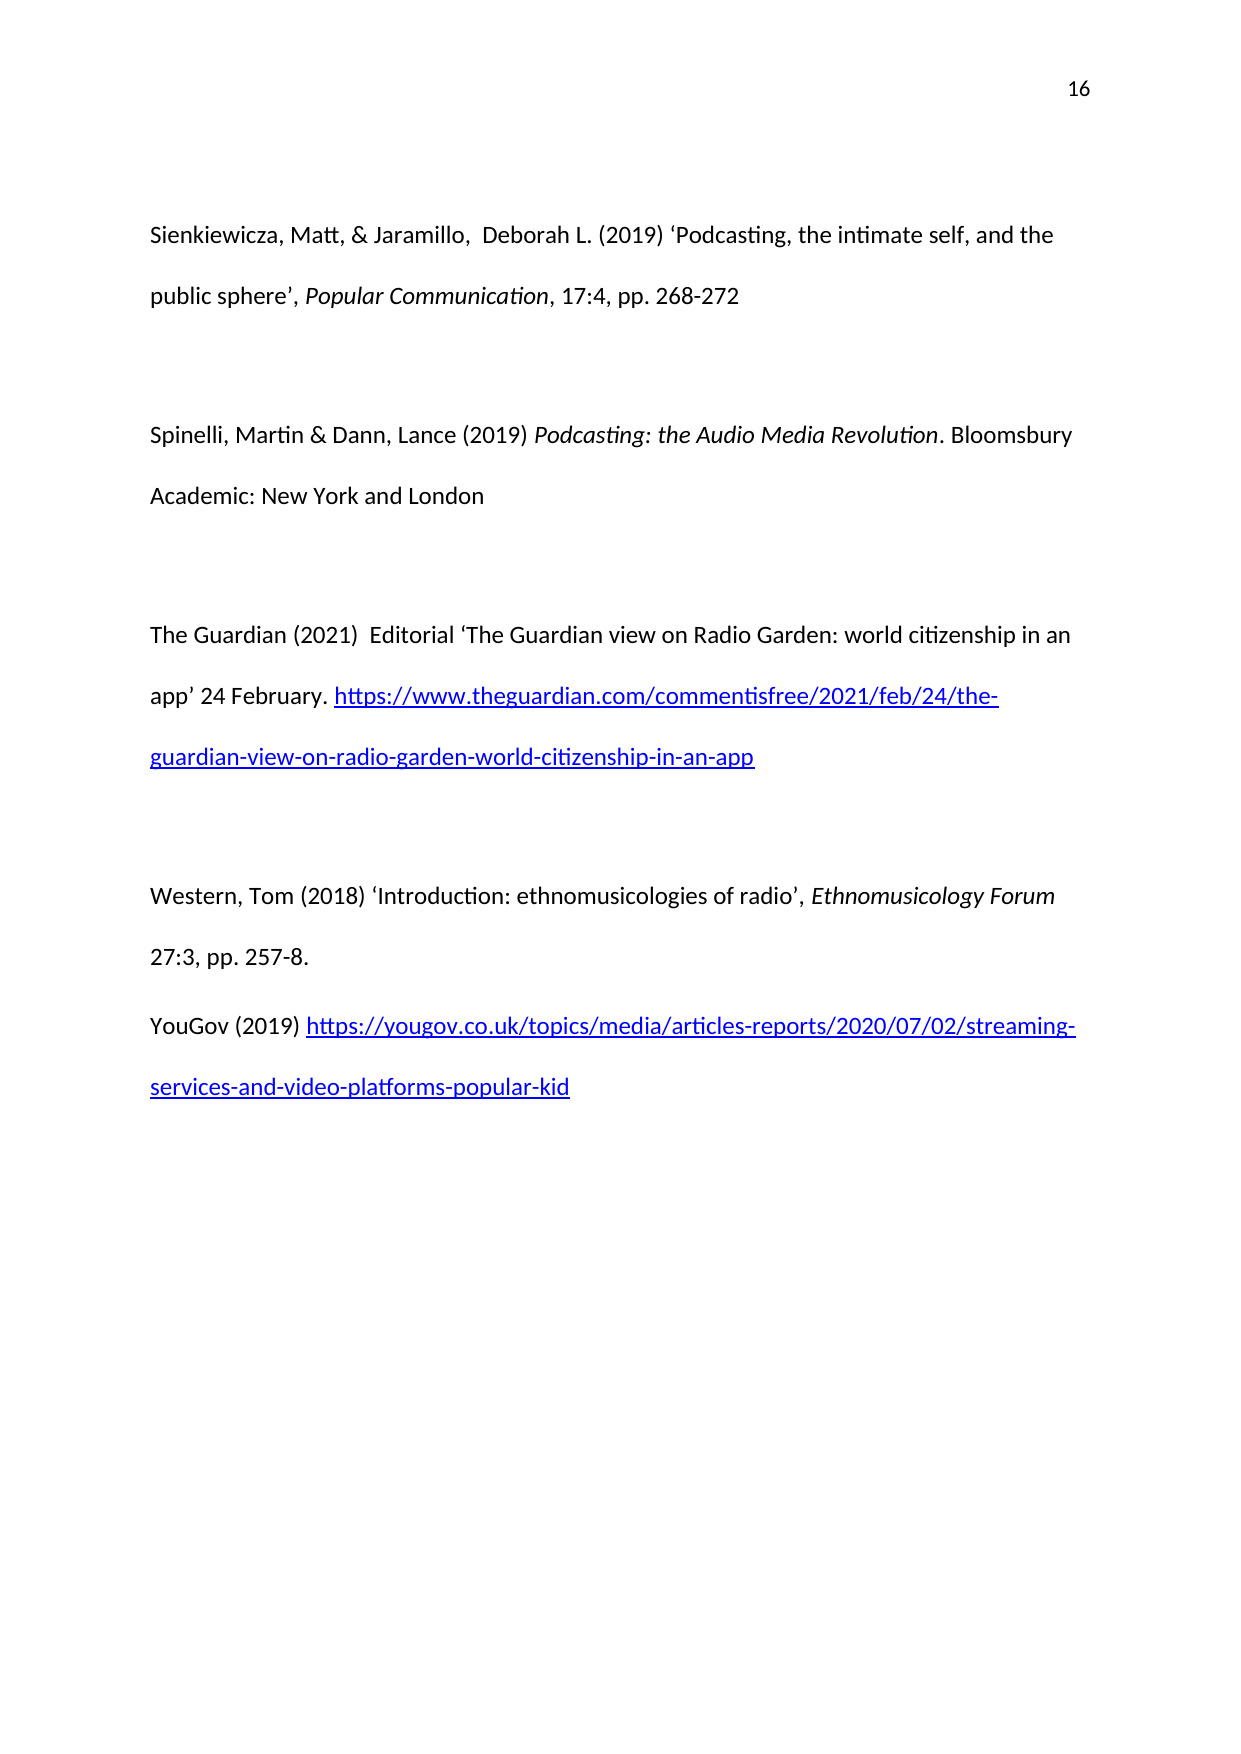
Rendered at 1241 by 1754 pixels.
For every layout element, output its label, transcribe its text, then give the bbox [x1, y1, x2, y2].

text YouGov (2019) https://yougov.co.uk/topics/media/articles-reports/2020/07/02/streaming-services-and-video-platforms-popular-kid [150, 1010, 1090, 1102]
text Spinelli, Martin & Dann, Lance (2019) Podcasting: the Audio Media Revolution. Bloomsbury Academic: New York and London [150, 419, 1090, 511]
text The Guardian (2021) Editorial ‘The Guardian view on Radio Garden: world citizenship in an app’ 24 February. https://www.theguardian.com/commentisfree/2021/feb/24/the-guardian-view-on-radio-garden-world-citizenship-in-an-app [150, 619, 1090, 772]
text Western, Tom (2018) ‘Introduction: ethnomusicologies of radio’, Ethnomusicology Forum 27:3, pp. 257-8. [150, 880, 1090, 971]
text Sienkiewicza, Matt, & Jaramillo, Deborah L. (2019) ‘Podcasting, the intimate self, and the public sphere’, Popular Communication, 17:4, pp. 268-272 [150, 219, 1090, 311]
